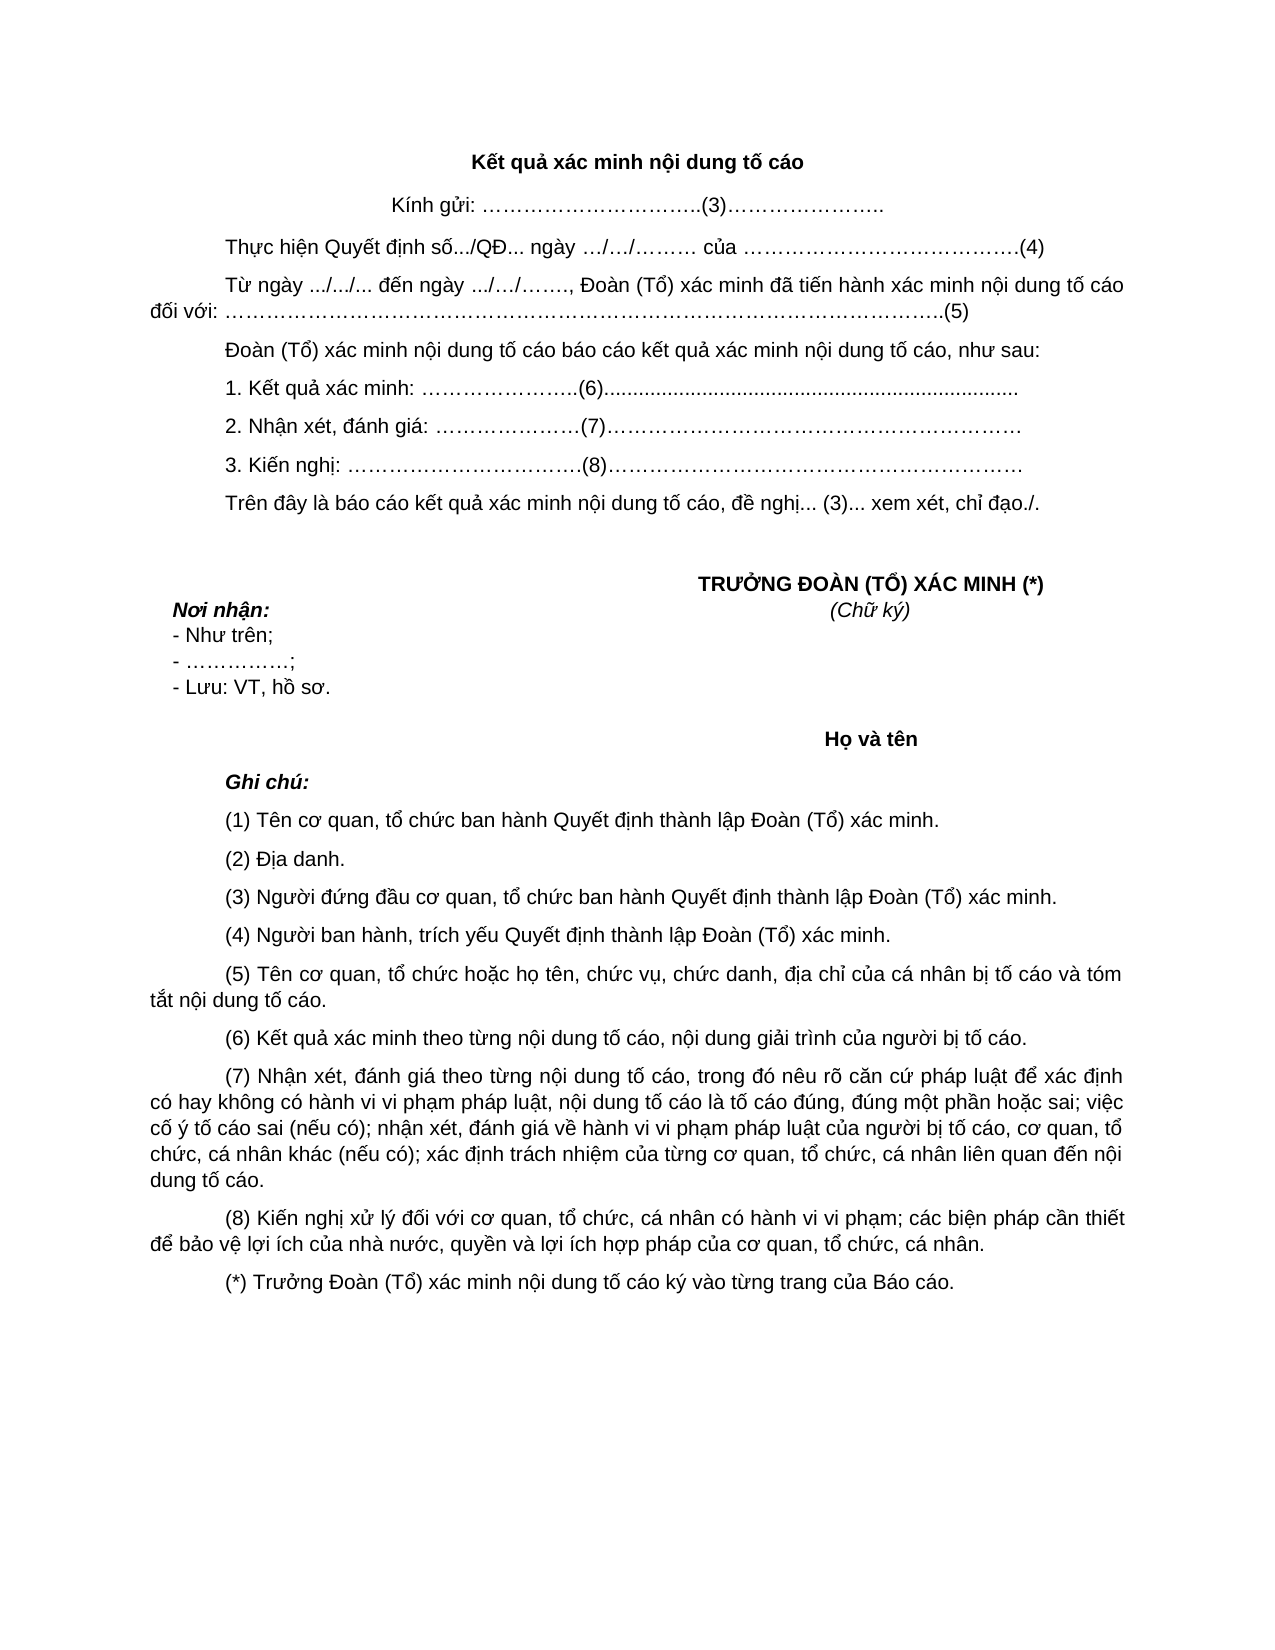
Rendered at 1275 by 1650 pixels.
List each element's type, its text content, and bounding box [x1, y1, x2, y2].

table_header TRƯỞNG ĐOÀN (TỔ) XÁC MINH (*) (Chữ ký) Họ và tên [617, 572, 1125, 770]
text Trên đây là báo cáo kết quả xác minh nội dung tố cáo, đề nghị... (3)... xem xét, chỉ đạo./. [150, 491, 1125, 515]
text (*) Trưởng Đoàn (Tổ) xác minh nội dung tố cáo ký vào từng trang của Báo cáo. [150, 1270, 1125, 1294]
text 2. Nhận xét, đánh giá: …………………(7)…………………………………………………… [150, 414, 1125, 438]
text (5) Tên cơ quan, tổ chức hoặc họ tên, chức vụ, chức danh, địa chỉ của cá nhân bị tố cáo và tóm tắt nội dung tố cáo. [150, 962, 1125, 1011]
text (2) Địa danh. [150, 847, 1125, 871]
text Thực hiện Quyết định số.../QĐ... ngày …/…/……… của ………………………………….(4) [150, 235, 1125, 259]
text (8) Kiến nghị xử lý đối với cơ quan, tổ chức, cá nhân có hành vi vi phạm; các biện pháp cần thiết để bảo vệ lợi ích của nhà nước, quyền và lợi ích hợp pháp của cơ quan, tổ chức, cá nhân. [150, 1206, 1125, 1256]
table_header Nơi nhận: - Như trên; - ……………; - Lưu: VT, hồ sơ. [161, 572, 617, 770]
text Ghi chú: [150, 770, 1125, 794]
text (1) Tên cơ quan, tổ chức ban hành Quyết định thành lập Đoàn (Tổ) xác minh. [150, 808, 1125, 832]
text (3) Người đứng đầu cơ quan, tổ chức ban hành Quyết định thành lập Đoàn (Tổ) xác minh. [150, 885, 1125, 909]
text (4) Người ban hành, trích yếu Quyết định thành lập Đoàn (Tổ) xác minh. [150, 923, 1125, 947]
text (6) Kết quả xác minh theo từng nội dung tố cáo, nội dung giải trình của người bị tố cáo. [150, 1026, 1125, 1050]
text 1. Kết quả xác minh: …………………..(6)........................................................................ [150, 376, 1125, 400]
text Đoàn (Tổ) xác minh nội dung tố cáo báo cáo kết quả xác minh nội dung tố cáo, như sau: [150, 337, 1125, 361]
text 3. Kiến nghị: …………………………….(8)…………………………………………………… [150, 452, 1125, 476]
text Từ ngày .../.../... đến ngày .../…/……., Đoàn (Tổ) xác minh đã tiến hành xác minh nội dung tố cáo đối với: …………………………………………………………………………………………..(5) [150, 273, 1125, 323]
text Kết quả xác minh nội dung tố cáo [150, 150, 1125, 174]
text (7) Nhận xét, đánh giá theo từng nội dung tố cáo, trong đó nêu rõ căn cứ pháp luật để xác định có hay không có hành vi vi phạm pháp luật, nội dung tố cáo là tố cáo đúng, đúng một phần hoặc sai; việc cố ý tố cáo sai (nếu có); nhận xét, đánh giá về hành vi vi phạm pháp luật của người bị tố cáo, cơ quan, tổ chức, cá nhân khác (nếu có); xác định trách nhiệm của từng cơ quan, tổ chức, cá nhân liên quan đến nội dung tố cáo. [150, 1064, 1125, 1191]
text Kính gửi: …………………………..(3)………………….. [150, 192, 1125, 216]
